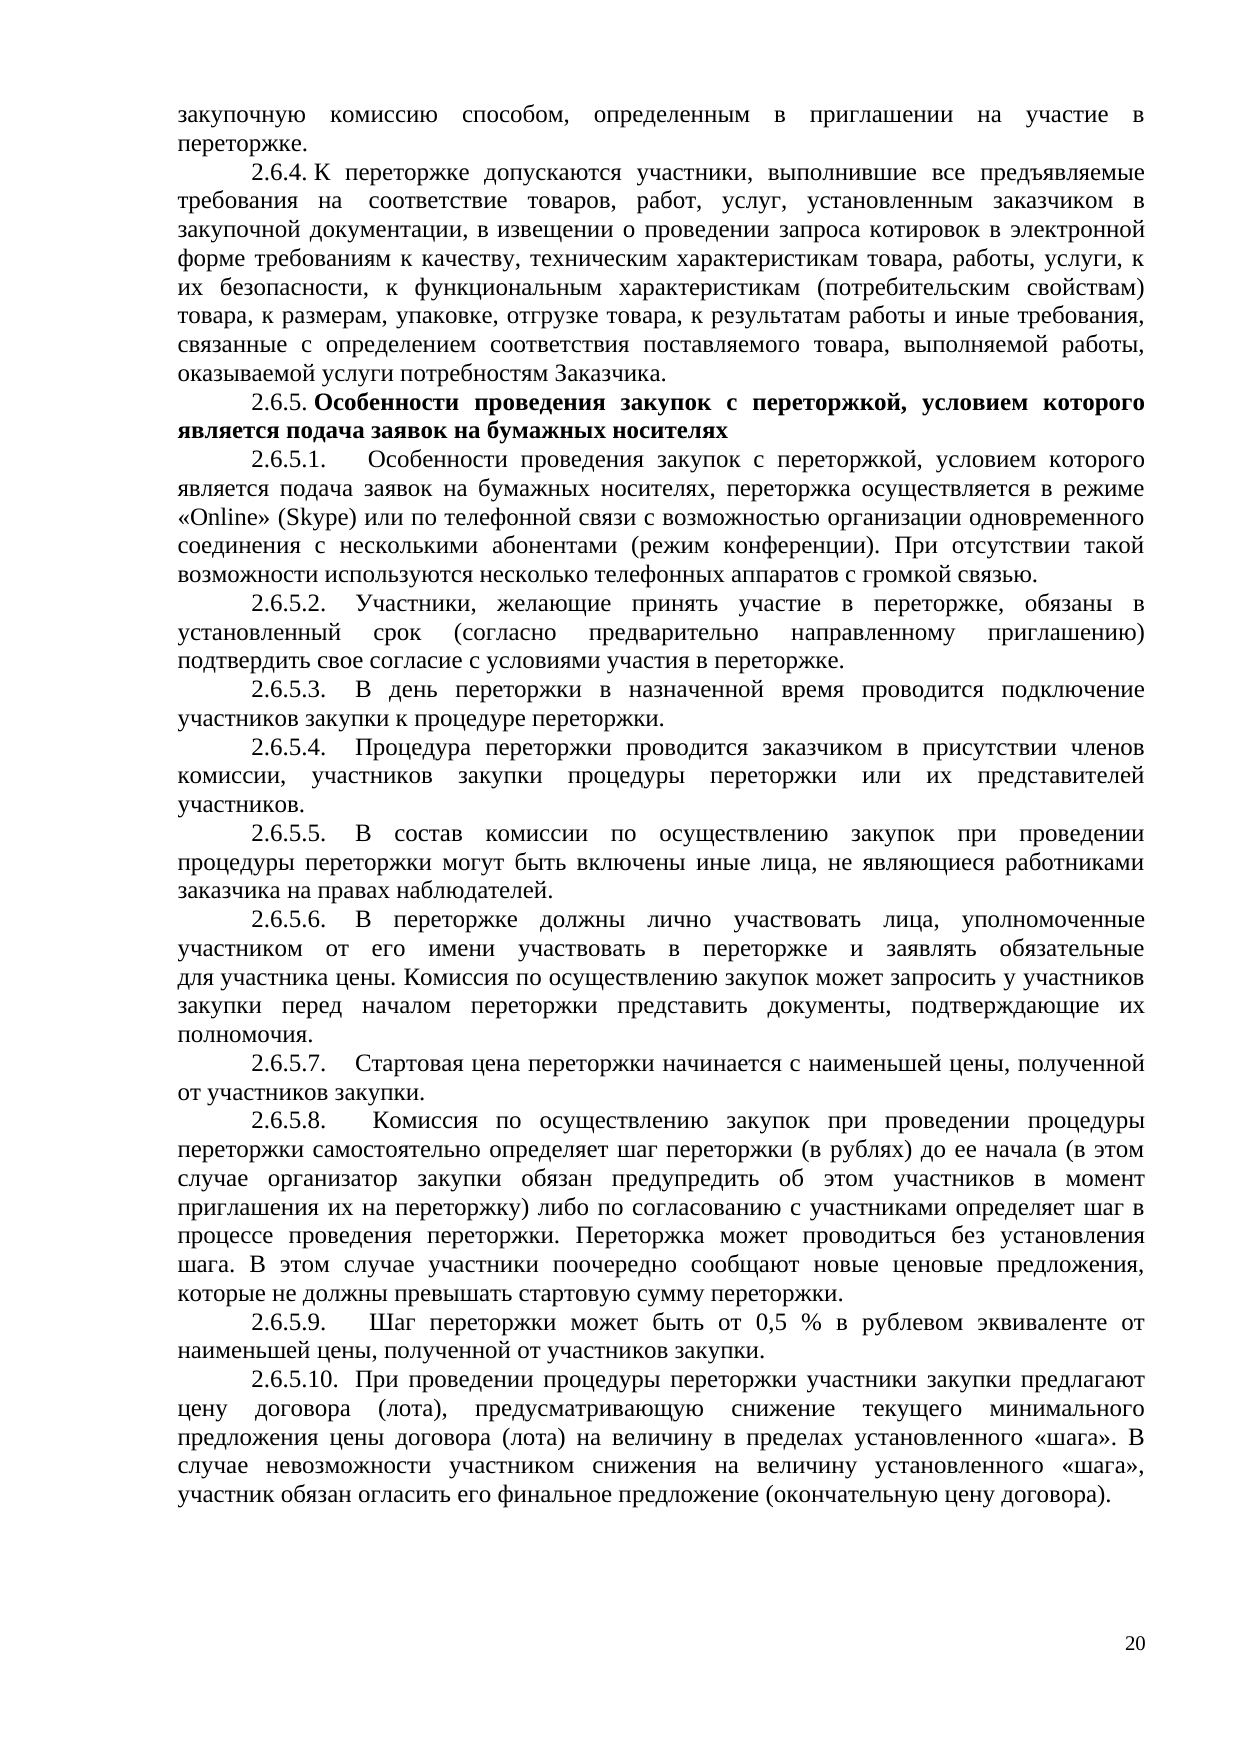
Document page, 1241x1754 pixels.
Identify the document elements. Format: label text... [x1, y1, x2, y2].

list К переторжке допускаются участники, выполнившие все предъявляемые требования на соответствие товаров, работ, услуг, установленным заказчиком в закупочной документации, в извещении о проведении запроса котировок в электронной форме требованиям к качеству, техническим характеристикам товара, работы, услуги, к их безопасности, к функциональным характеристикам (потребительским свойствам) товара, к размерам, упаковке, отгрузке товара, к результатам работы и иные требования, связанные с определением соответствия поставляемого товара, выполняемой работы, оказываемой услуги потребностям Заказчика. [177, 157, 1146, 387]
list Особенности проведения закупок с переторжкой, условием которого является подача заявок на бумажных носителях, переторжка осуществляется в режиме «Online» (Skype) или по телефонной связи с возможностью организации одновременного соединения с несколькими абонентами (режим конференции). При отсутствии такой возможности используются несколько телефонных аппаратов с громкой связью. [177, 444, 1146, 588]
list Комиссия по осуществлению закупок при проведении процедуры переторжки самостоятельно определяет шаг переторжки (в рублях) до ее начала (в этом случае организатор закупки обязан предупредить об этом участников в момент приглашения их на переторжку) либо по согласованию с участниками определяет шаг в процессе проведения переторжки. Переторжка может проводиться без установления шага. В этом случае участники поочередно сообщают новые ценовые предложения, которые не должны превышать стартовую сумму переторжки. [177, 1105, 1146, 1307]
list Процедура переторжки проводится заказчиком в присутствии членов комиссии, участников закупки процедуры переторжки или их представителей участников. [177, 732, 1146, 818]
list В переторжке должны лично участвовать лица, уполномоченные участником от его имени участвовать в переторжке и заявлять обязательные для участника цены. Комиссия по осуществлению закупок может запросить у участников закупки перед началом переторжки представить документы, подтверждающие их полномочия. [177, 904, 1146, 1048]
list Шаг переторжки может быть от 0,5 % в рублевом эквиваленте от наименьшей цены, полученной от участников закупки. [177, 1307, 1146, 1364]
list Особенности проведения закупок с переторжкой, условием которого является подача заявок на бумажных носителях [177, 387, 1146, 444]
list Стартовая цена переторжки начинается с наименьшей цены, полученной от участников закупки. [177, 1048, 1146, 1105]
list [177, 99, 1146, 157]
list Участники, желающие принять участие в переторжке, обязаны в установленный срок (согласно предварительно направленному приглашению) подтвердить свое согласие с условиями участия в переторжке. [177, 588, 1146, 674]
list В состав комиссии по осуществлению закупок при проведении процедуры переторжки могут быть включены иные лица, не являющиеся работниками заказчика на правах наблюдателей. [177, 818, 1146, 904]
list При проведении процедуры переторжки участники закупки предлагают цену договора (лота), предусматривающую снижение текущего минимального предложения цены договора (лота) на величину в пределах установленного «шага». В случае невозможности участником снижения на величину установленного «шага», участник обязан огласить его финальное предложение (окончательную цену договора). [177, 1364, 1146, 1508]
list В день переторжки в назначенной время проводится подключение участников закупки к процедуре переторжки. [177, 674, 1146, 732]
